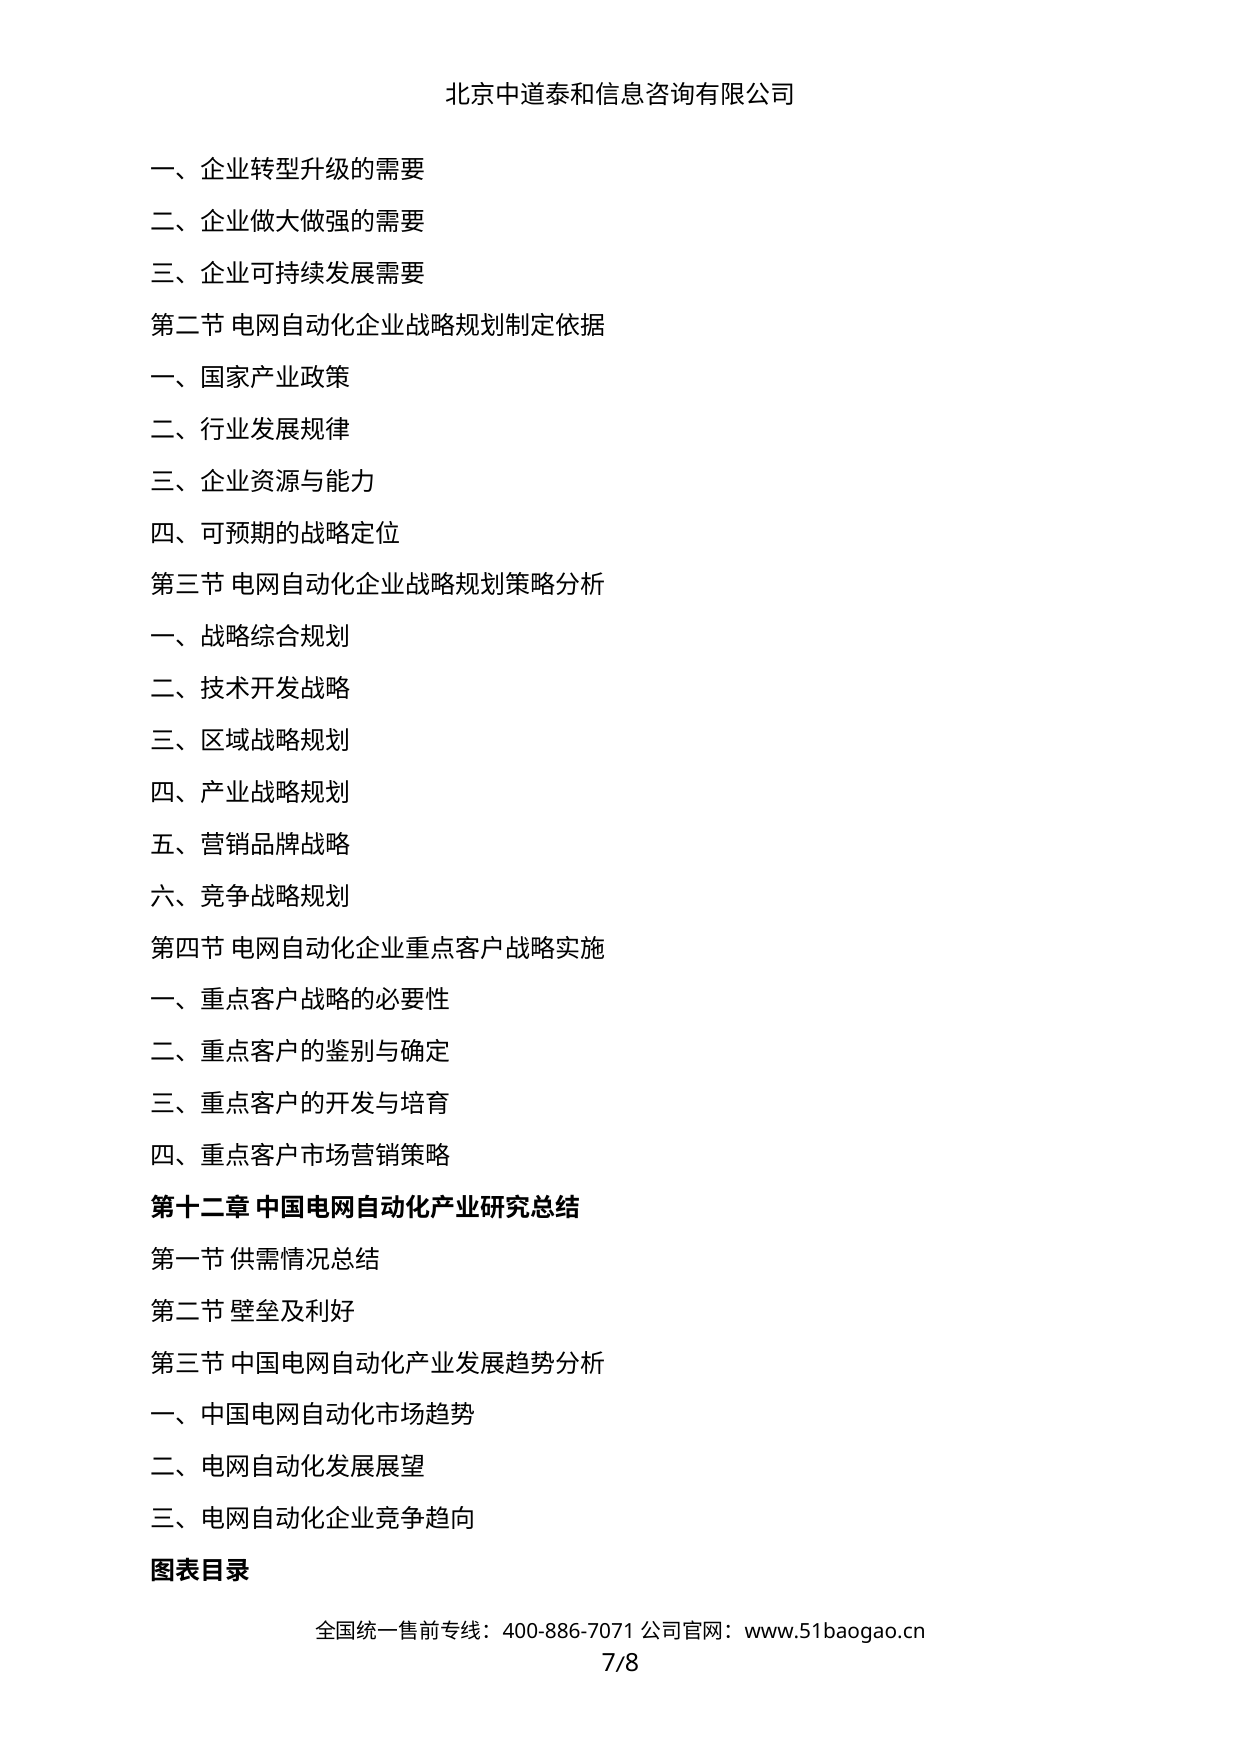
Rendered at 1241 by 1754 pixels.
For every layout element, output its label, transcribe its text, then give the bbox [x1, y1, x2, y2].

text 四、重点客户市场营销策略 [150, 1136, 1090, 1172]
text 三、电网自动化企业竞争趋向 [150, 1499, 1090, 1535]
text 第三节 电网自动化企业战略规划策略分析 [150, 565, 1090, 601]
text 二、技术开发战略 [150, 669, 1090, 705]
text 第二节 壁垒及利好 [150, 1291, 1090, 1327]
text 第四节 电网自动化企业重点客户战略实施 [150, 928, 1090, 964]
text 一、战略综合规划 [150, 617, 1090, 653]
text 五、营销品牌战略 [150, 824, 1090, 861]
text 二、重点客户的鉴别与确定 [150, 1032, 1090, 1068]
text 一、企业转型升级的需要 [150, 150, 1090, 186]
text 二、企业做大做强的需要 [150, 202, 1090, 238]
text 三、企业可持续发展需要 [150, 254, 1090, 290]
text 六、竞争战略规划 [150, 876, 1090, 912]
text 一、重点客户战略的必要性 [150, 980, 1090, 1016]
text 三、区域战略规划 [150, 721, 1090, 757]
text 第十二章 中国电网自动化产业研究总结 [150, 1187, 1090, 1224]
text 一、中国电网自动化市场趋势 [150, 1395, 1090, 1431]
text 四、可预期的战略定位 [150, 513, 1090, 549]
text 三、重点客户的开发与培育 [150, 1084, 1090, 1120]
text 一、国家产业政策 [150, 357, 1090, 394]
text 图表目录 [150, 1551, 1090, 1587]
text 第一节 供需情况总结 [150, 1239, 1090, 1276]
text 四、产业战略规划 [150, 772, 1090, 809]
text 二、电网自动化发展展望 [150, 1447, 1090, 1483]
text 二、行业发展规律 [150, 409, 1090, 446]
text 第三节 中国电网自动化产业发展趋势分析 [150, 1343, 1090, 1379]
text 第二节 电网自动化企业战略规划制定依据 [150, 306, 1090, 342]
text 三、企业资源与能力 [150, 461, 1090, 497]
